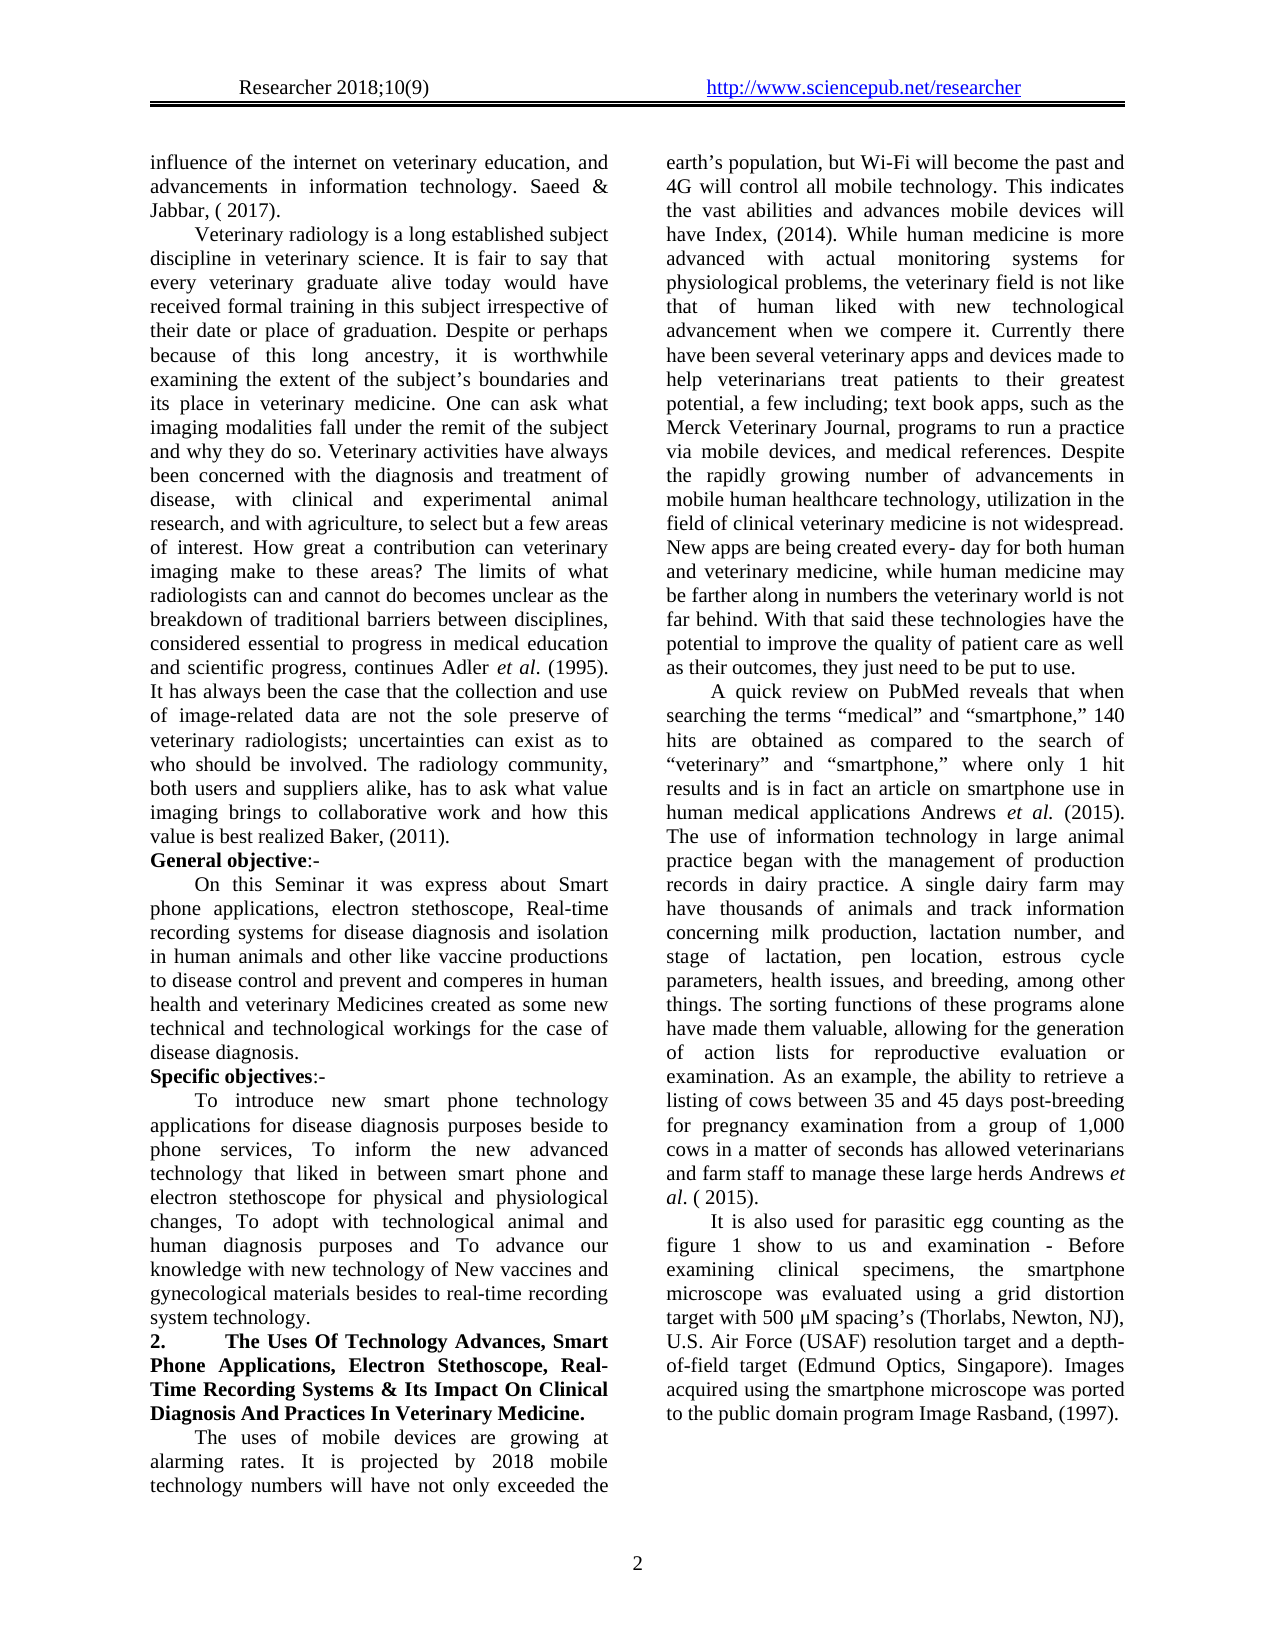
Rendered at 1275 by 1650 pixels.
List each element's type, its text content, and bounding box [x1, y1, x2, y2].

text Specific objectives:- [150, 1064, 609, 1088]
text 2. The Uses Of Technology Advances, Smart Phone Applications, Electron Stethoscope, Real-Time Recording Systems & Its Impact On Clinical Diagnosis And Practices In Veterinary Medicine. [150, 1329, 609, 1425]
text A quick review on PubMed reveals that when searching the terms “medical” and “smartphone,” 140 hits are obtained as compared to the search of “veterinary” and “smartphone,” where only 1 hit results and is in fact an article on smartphone use in human medical applications Andrews et al. (2015). The use of information technology in large animal practice began with the management of production records in dairy practice. A single dairy farm may have thousands of animals and track information concerning milk production, lactation number, and stage of lactation, pen location, estrous cycle parameters, health issues, and breeding, among other things. The sorting functions of these programs alone have made them valuable, allowing for the generation of action lists for reproductive evaluation or examination. As an example, the ability to retrieve a listing of cows between 35 and 45 days post-breeding for pregnancy examination from a group of 1,000 cows in a matter of seconds has allowed veterinarians and farm staff to manage these large herds Andrews et al. ( 2015). [666, 679, 1125, 1209]
text It is also used for parasitic egg counting as the figure 1 show to us and examination - Before examining clinical specimens, the smartphone microscope was evaluated using a grid distortion target with 500 μM spacing’s (Thorlabs, Newton, NJ), U.S. Air Force (USAF) resolution target and a depth-of-field target (Edmund Optics, Singapore). Images acquired using the smartphone microscope was ported to the public domain program Image Rasband, (1997). [666, 1209, 1125, 1425]
text The uses of mobile devices are growing at alarming rates. It is projected by 2018 mobile technology numbers will have not only exceeded the earth’s population, but Wi-Fi will become the past and 4G will control all mobile technology. This indicates the vast abilities and advances mobile devices will have Index, (2014). While human medicine is more advanced with actual monitoring systems for physiological problems, the veterinary field is not like that of human liked with new technological advancement when we compere it. Currently there have been several veterinary apps and devices made to help veterinarians treat patients to their greatest potential, a few including; text book apps, such as the Merck Veterinary Journal, programs to run a practice via mobile devices, and medical references. Despite the rapidly growing number of advancements in mobile human healthcare technology, utilization in the field of clinical veterinary medicine is not widespread. New apps are being created every- day for both human and veterinary medicine, while human medicine may be farther along in numbers the veterinary world is not far behind. With that said these technologies have the potential to improve the quality of patient care as well as their outcomes, they just need to be put to use. [666, 150, 1125, 679]
text General objective:- [150, 848, 609, 872]
text To introduce new smart phone technology applications for disease diagnosis purposes beside to phone services, To inform the new advanced technology that liked in between smart phone and electron stethoscope for physical and physiological changes, To adopt with technological animal and human diagnosis purposes and To advance our knowledge with new technology of New vaccines and gynecological materials besides to real-time recording system technology. [150, 1088, 609, 1329]
text Veterinary radiology is a long established subject discipline in veterinary science. It is fair to say that every veterinary graduate alive today would have received formal training in this subject irrespective of their date or place of graduation. Despite or perhaps because of this long ancestry, it is worthwhile examining the extent of the subject’s boundaries and its place in veterinary medicine. One can ask what imaging modalities fall under the remit of the subject and why they do so. Veterinary activities have always been concerned with the diagnosis and treatment of disease, with clinical and experimental animal research, and with agriculture, to select but a few areas of interest. How great a contribution can veterinary imaging make to these areas? The limits of what radiologists can and cannot do becomes unclear as the breakdown of traditional barriers between disciplines, considered essential to progress in medical education and scientific progress, continues Adler et al. (1995). It has always been the case that the collection and use of image-related data are not the sole preserve of veterinary radiologists; uncertainties can exist as to who should be involved. The radiology community, both users and suppliers alike, has to ask what value imaging brings to collaborative work and how this value is best realized Baker, (2011). [150, 222, 609, 848]
text On this Seminar it was express about Smart phone applications, electron stethoscope, Real-time recording systems for disease diagnosis and isolation in human animals and other like vaccine productions to disease control and prevent and comperes in human health and veterinary Medicines created as some new technical and technological workings for the case of disease diagnosis. [150, 872, 609, 1064]
